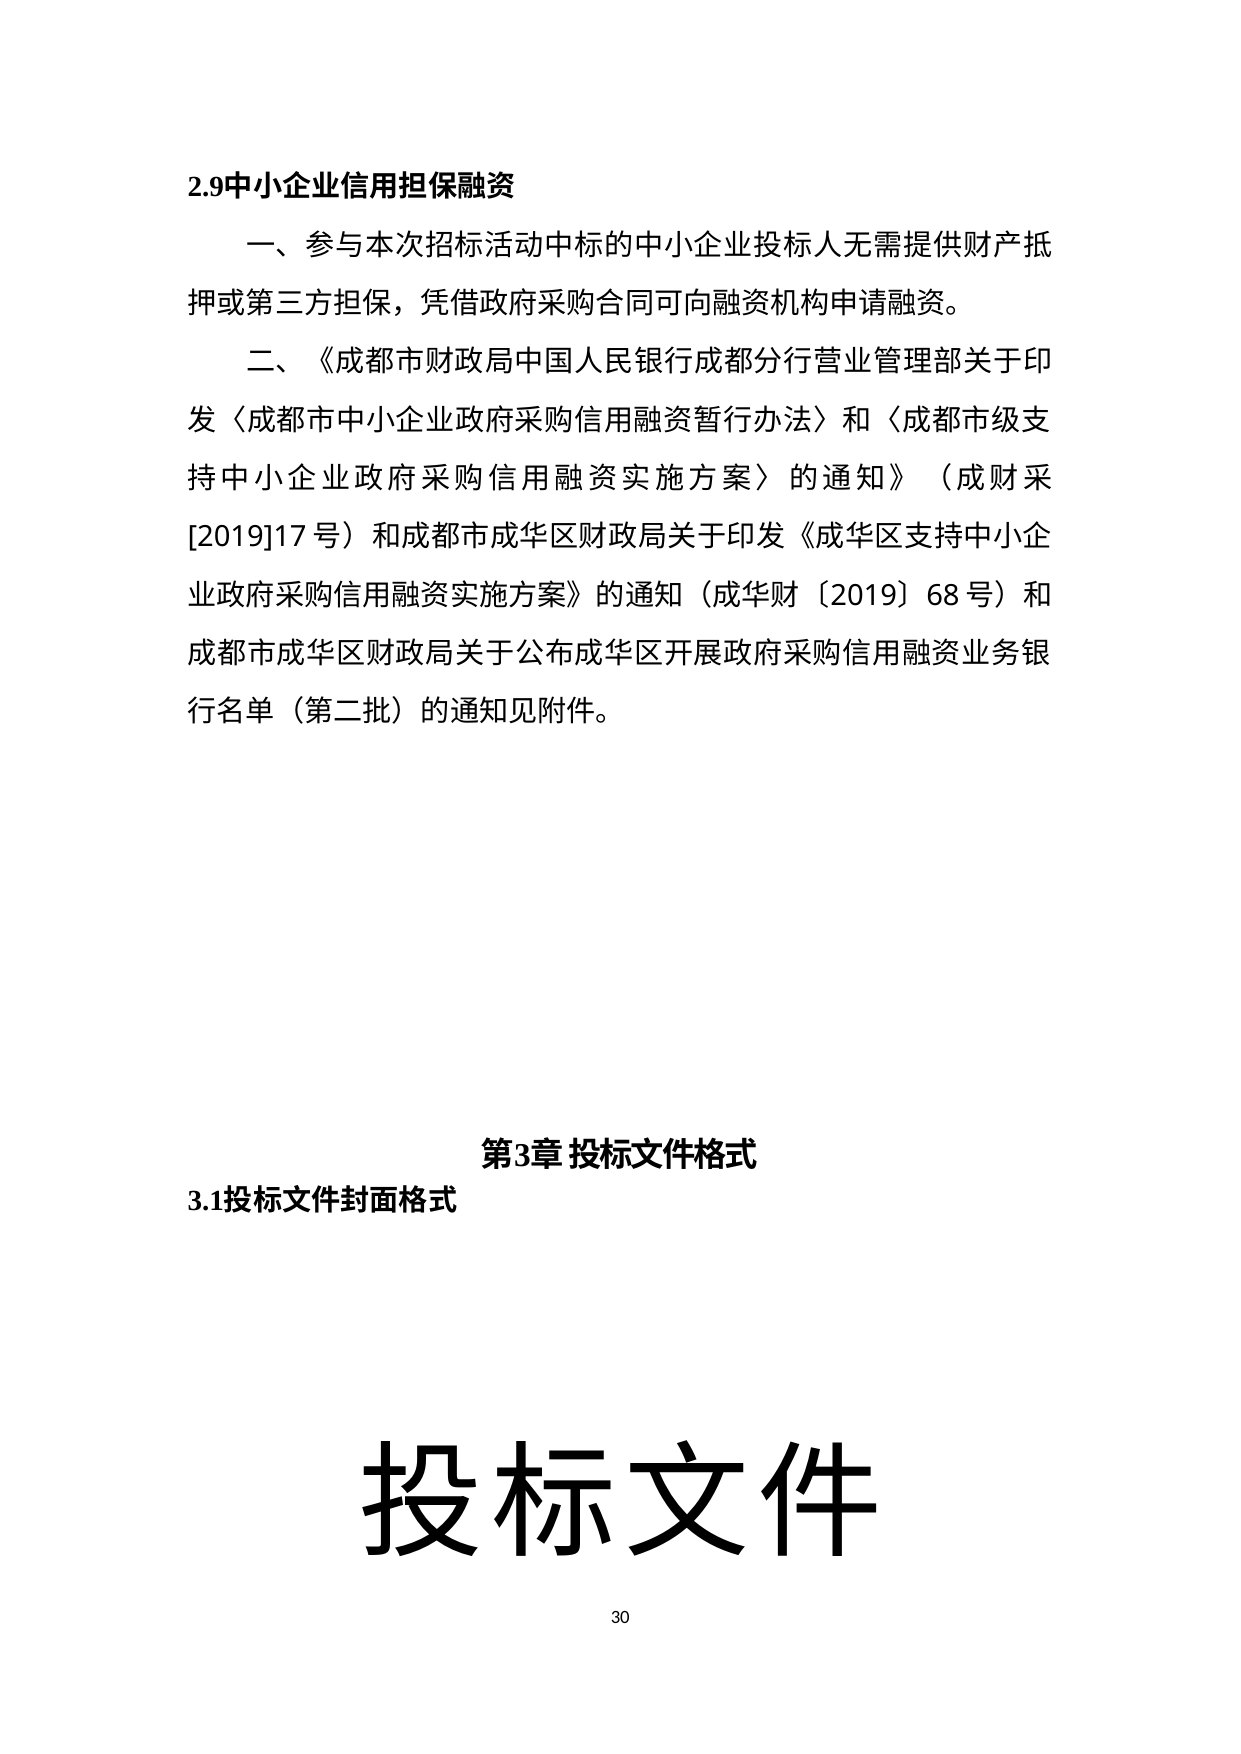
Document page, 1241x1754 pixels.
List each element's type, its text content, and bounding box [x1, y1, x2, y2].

text 投标文件 [187, 1401, 1053, 1582]
list 《成都市财政局中国人民银行成都分行营业管理部关于印发〈成都市中小企业政府采购信用融资暂行办法〉和〈成都市级支持中小企业政府采购信用融资实施方案〉的通知》（成财采[2019]17号）和成都市成华区财政局关于印发《成华区支持中小企业政府采购信用融资实施方案》的通知（成华财〔2019〕68号）和成都市成华区财政局关于公布成华区开展政府采购信用融资业务银行名单（第二批）的通知见附件。 [187, 325, 1053, 733]
subtitle 投标文件封面格式 [187, 1176, 1053, 1218]
subtitle 投标文件格式 [187, 1128, 1053, 1176]
list 参与本次招标活动中标的中小企业投标人无需提供财产抵押或第三方担保，凭借政府采购合同可向融资机构申请融资。 [187, 208, 1053, 325]
subtitle 中小企业信用担保融资 [187, 150, 1053, 208]
